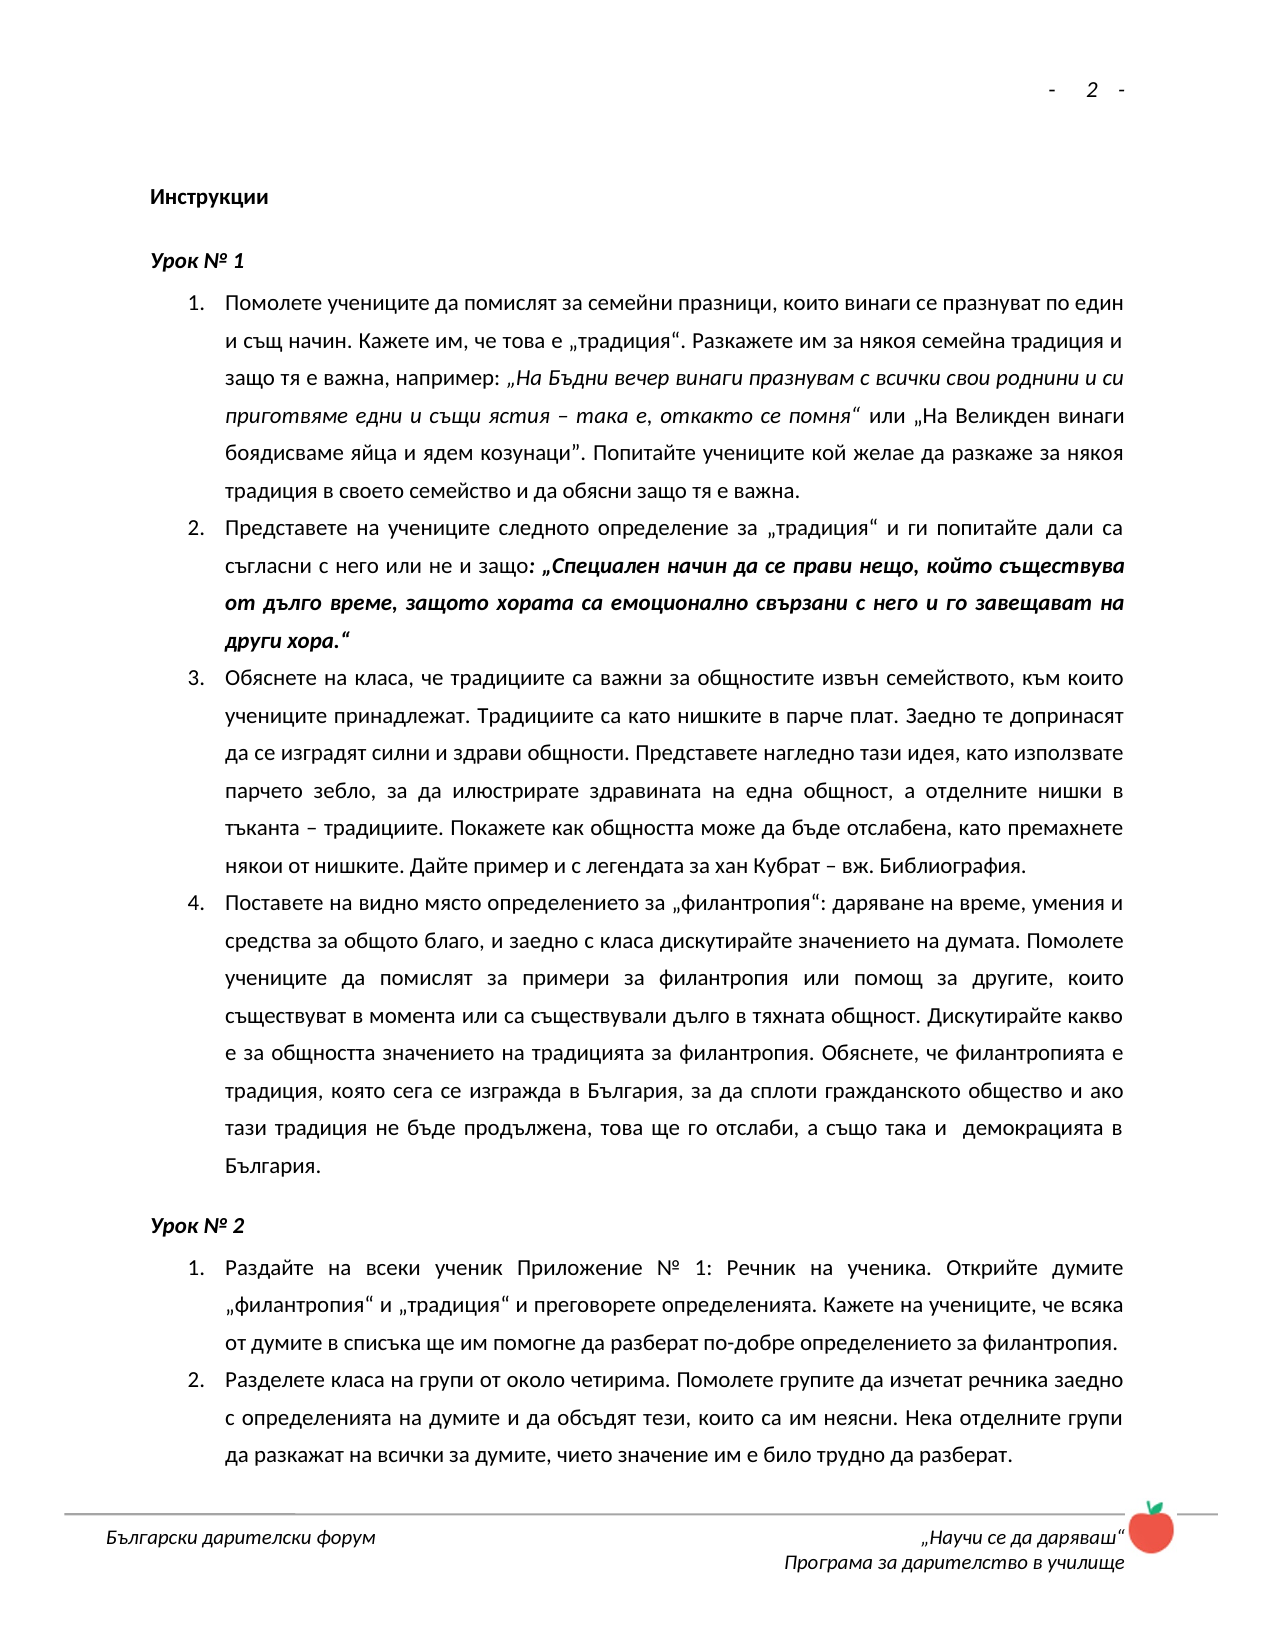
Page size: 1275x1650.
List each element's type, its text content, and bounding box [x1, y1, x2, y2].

text Инструкции [150, 182, 1125, 210]
list Помолете учениците да помислят за семейни празници, които винаги се празнуват по един и същ начин. Кажете им, че това е „традиция“. Разкажете им за някоя семейна традиция и защо тя е важна, например: „На Бъдни вечер винаги празнувам с всички свои роднини и си приготвяме едни и същи ястия – така е, откакто се помня“ или „На Великден винаги боядисваме яйца и ядем козунаци”. Попитайте учениците кой желае да разкаже за някоя традиция в своето семейство и да обясни защо тя е важна. [187, 279, 1125, 504]
list Представете на учениците следното определение за „традиция“ и ги попитайте дали са съгласни с него или не и защо: „Специален начин да се прави нещо, който съществува от дълго време, защото хората са емоционално свързани с него и го завещават на други хора.“ [187, 504, 1125, 654]
picture [1125, 1498, 1177, 1557]
list Обяснете на класа, че традициите са важни за общностите извън семейството, към които учениците принадлежат. Традициите са като нишките в парче плат. Заедно те допринасят да се изградят силни и здрави общности. Представете нагледно тази идея, като използвате парчето зебло, за да илюстрирате здравината на една общност, а отделните нишки в тъканта – традициите. Покажете как общността може да бъде отслабена, като премахнете някои от нишките. Дайте пример и с легендата за хан Кубрат – вж. Библиография. [187, 654, 1125, 879]
list Раздайте на всеки ученик Приложение № 1: Речник на ученика. Открийте думите „филантропия“ и „традиция“ и преговорете определенията. Кажете на учениците, че всяка от думите в списъка ще им помогне да разберат по-добре определението за филантропия. [187, 1243, 1125, 1356]
list Разделете класа на групи от около четирима. Помолете групите да изчетат речника заедно с определенията на думите и да обсъдят тези, които са им неясни. Нека отделните групи да разкажат на всички за думите, чието значение им е било трудно да разберат. [187, 1356, 1125, 1468]
text Урок № 1 [150, 247, 1125, 274]
list Поставете на видно място определението за „филантропия“: даряване на време, умения и средства за общото благо, и заедно с класа дискутирайте значението на думата. Помолете учениците да помислят за примери за филантропия или помощ за другите, които съществуват в момента или са съществували дълго в тяхната общност. Дискутирайте какво е за общността значението на традицията за филантропия. Обяснете, че филантропията е традиция, която сега се изгражда в България, за да сплоти гражданското общество и ако тази традиция не бъде продължена, това ще го отслаби, а също така и демокрацията в България. [187, 879, 1125, 1179]
text Урок № 2 [150, 1211, 1125, 1239]
